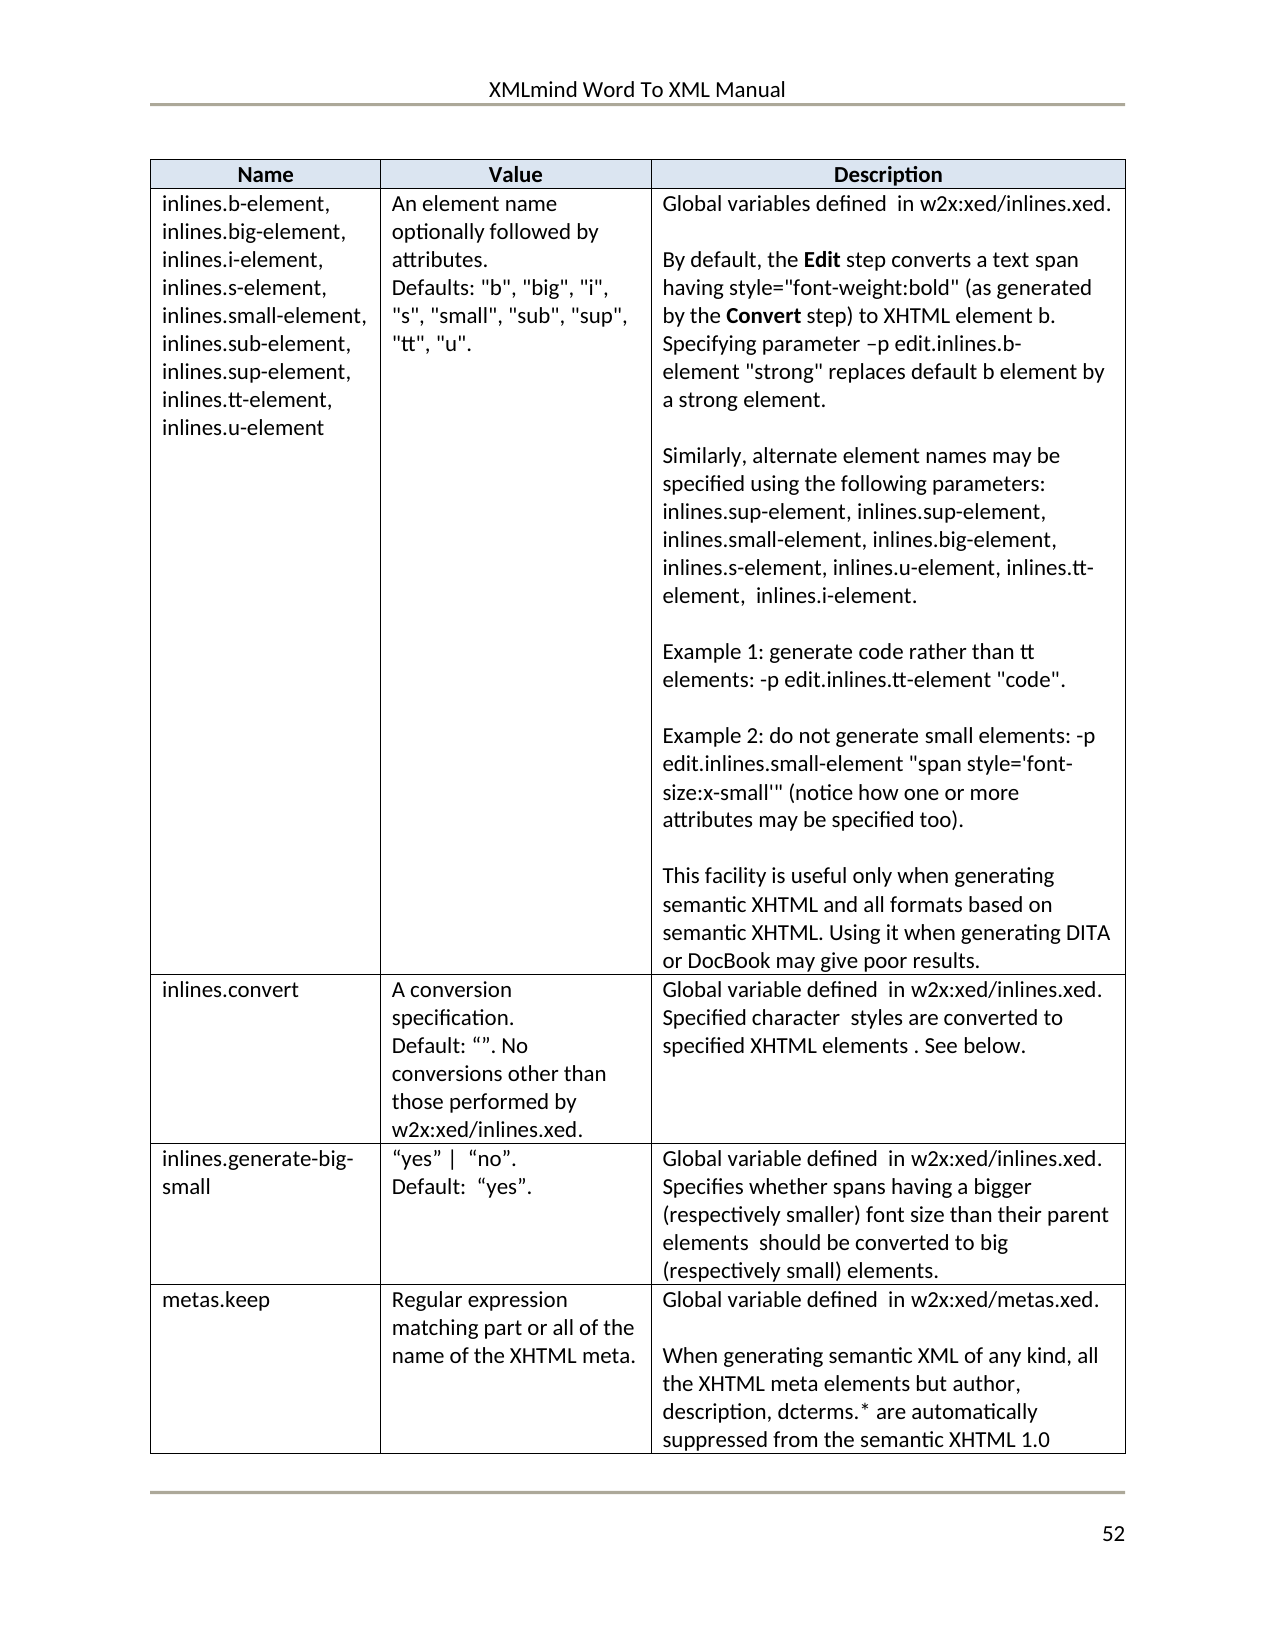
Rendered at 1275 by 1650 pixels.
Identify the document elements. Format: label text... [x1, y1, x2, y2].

table_cell Global variables defined in w2x:xed/inlines.xed. By default, the Edit step converts a text span having style="font-weight:bold" (as generated by the Convert step) to XHTML element b. Specifying parameter –p edit.inlines.b-element "strong" replaces default b element by a strong element. Similarly, alternate element names may be specified using the following parameters: inlines.sup-element, inlines.sup-element, inlines.small-element, inlines.big-element, inlines.s-element, inlines.u-element, inlines.tt-element, inlines.i-element. Example 1: generate code rather than tt elements: -p edit.inlines.tt-element "code". Example 2: do not generate small elements: -p edit.inlines.small-element "span style='font-size:x-small'" (notice how one or more attributes may be specified too). This facility is useful only when generating semantic XHTML and all formats based on semantic XHTML. Using it when generating DITA or DocBook may give poor results. [652, 189, 1125, 974]
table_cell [381, 1285, 651, 1453]
table_cell inlines.generate-big-small [151, 1144, 380, 1284]
table_cell A conversion specification. Default: “”. No conversions other than those performed by w2x:xed/inlines.xed. [381, 975, 651, 1143]
table_header Value [381, 160, 651, 188]
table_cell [652, 1285, 1125, 1453]
table_cell metas.keep [151, 1285, 380, 1453]
table_cell inlines.convert [151, 975, 380, 1143]
table_cell inlines.b-element, inlines.big-element, inlines.i-element, inlines.s-element, inlines.small-element, inlines.sub-element, inlines.sup-element, inlines.tt-element, inlines.u-element [151, 189, 380, 974]
table_header Name [151, 160, 380, 188]
table_cell “yes” | “no”. Default: “yes”. [381, 1144, 651, 1284]
table_header Description [652, 160, 1125, 188]
table_cell An element name optionally followed by attributes. Defaults: "b", "big", "i", "s", "small", "sub", "sup", "tt", "u". [381, 189, 651, 974]
table_cell Global variable defined in w2x:xed/inlines.xed. Specifies whether spans having a bigger (respectively smaller) font size than their parent elements should be converted to big (respectively small) elements. [652, 1144, 1125, 1284]
table_cell Global variable defined in w2x:xed/inlines.xed. Specified character styles are converted to specified XHTML elements . See below. [652, 975, 1125, 1143]
